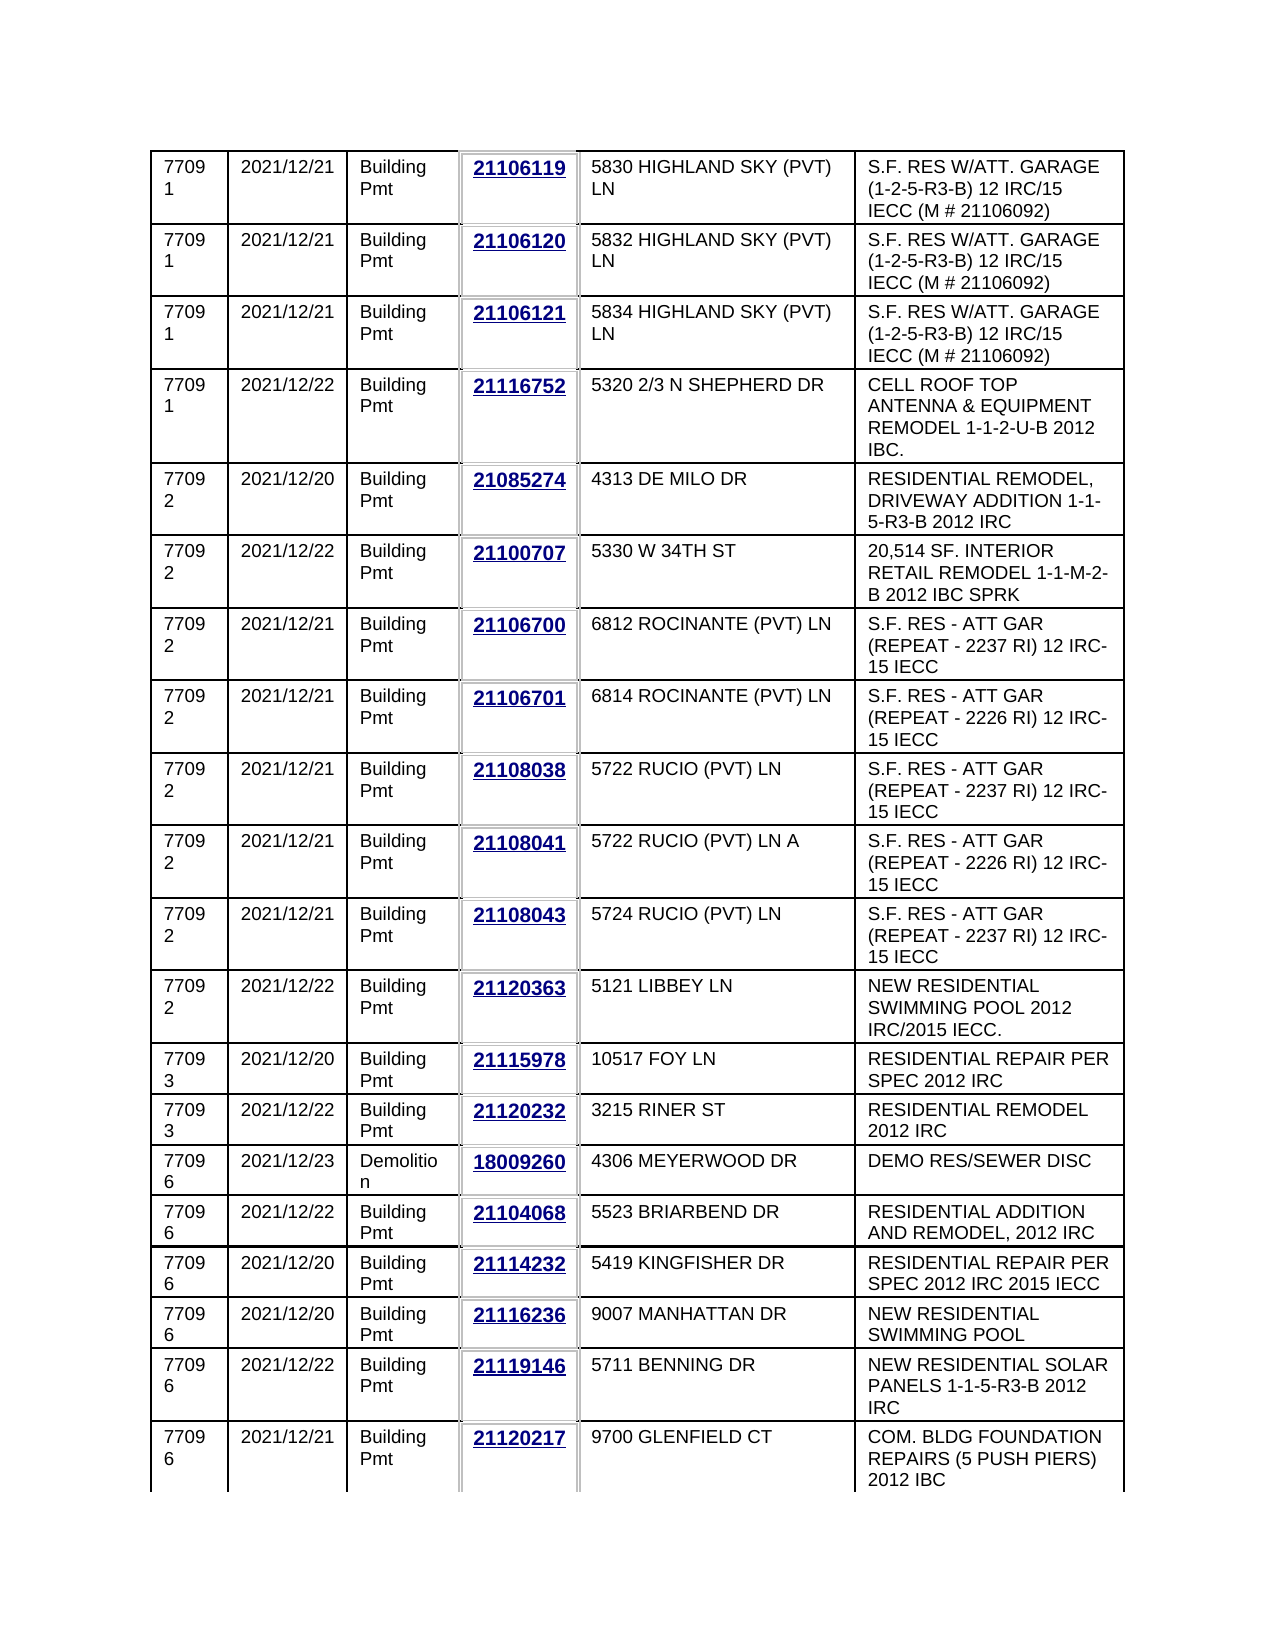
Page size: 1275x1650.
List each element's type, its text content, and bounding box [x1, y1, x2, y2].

table_cell Building Pmt [348, 536, 458, 607]
table_cell RESIDENTIAL REMODEL, DRIVEWAY ADDITION 1-1-5-R3-B 2012 IRC [856, 464, 1123, 534]
table_cell 5711 BENNING DR [581, 1349, 854, 1420]
table_cell 21104068 [463, 1199, 576, 1245]
table_cell 5320 2/3 N SHEPHERD DR [581, 370, 854, 462]
table_cell Demolition [348, 1146, 458, 1194]
table_cell 77093 [152, 1095, 227, 1143]
table_cell 77091 [152, 225, 227, 295]
table_cell 21106700 [463, 611, 576, 679]
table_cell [856, 152, 1123, 222]
table_cell 5419 KINGFISHER DR [581, 1248, 854, 1296]
table_cell 5832 HIGHLAND SKY (PVT) LN [581, 225, 854, 295]
table_cell RESIDENTIAL REPAIR PER SPEC 2012 IRC 2015 IECC [856, 1248, 1123, 1296]
table_cell 21106121 [463, 300, 576, 367]
table_cell Building Pmt [348, 1044, 458, 1092]
table_cell 2021/12/20 [229, 464, 346, 534]
table_cell 21114232 [463, 1250, 576, 1296]
table_cell 21108038 [463, 756, 576, 824]
table_cell 77092 [152, 681, 227, 752]
table_cell 2021/12/20 [229, 1248, 346, 1296]
table_cell 21100707 [463, 539, 576, 607]
table_cell Building Pmt [348, 1248, 458, 1296]
table_cell 4306 MEYERWOOD DR [581, 1146, 854, 1194]
table_cell Building Pmt [348, 681, 458, 752]
table_cell Building Pmt [348, 464, 458, 534]
table_cell 21085274 [463, 466, 576, 534]
table_cell S.F. RES - ATT GAR (REPEAT - 2237 RI) 12 IRC-15 IECC [856, 899, 1123, 969]
table_cell 2021/12/22 [229, 1095, 346, 1143]
table_cell 9007 MANHATTAN DR [581, 1298, 854, 1347]
table_cell 21116236 [463, 1301, 576, 1347]
table_cell 77092 [152, 536, 227, 607]
table_cell 77092 [152, 609, 227, 679]
table_cell 2021/12/22 [229, 1349, 346, 1420]
table_cell 9700 GLENFIELD CT [581, 1422, 854, 1492]
table_cell RESIDENTIAL ADDITION AND REMODEL, 2012 IRC [856, 1196, 1123, 1245]
table_cell 2021/12/22 [229, 370, 346, 462]
table_cell 21116752 [463, 372, 576, 462]
table_cell 21119146 [463, 1352, 576, 1420]
table_cell 2021/12/21 [229, 826, 346, 897]
table_cell 2021/12/21 [229, 225, 346, 295]
table_cell 5722 RUCIO (PVT) LN [581, 754, 854, 824]
table_cell 77096 [152, 1248, 227, 1296]
table_cell Building Pmt [348, 826, 458, 897]
table_cell 21106120 [463, 227, 576, 295]
table_cell 2021/12/21 [229, 609, 346, 679]
table_cell 77091 [152, 370, 227, 462]
table_cell S.F. RES - ATT GAR (REPEAT - 2237 RI) 12 IRC-15 IECC [856, 609, 1123, 679]
table_cell S.F. RES W/ATT. GARAGE (1-2-5-R3-B) 12 IRC/15 IECC (M # 21106092) [856, 297, 1123, 367]
table_cell S.F. RES - ATT GAR (REPEAT - 2226 RI) 12 IRC-15 IECC [856, 826, 1123, 897]
table_cell 6812 ROCINANTE (PVT) LN [581, 609, 854, 679]
table_cell 21115978 [463, 1046, 576, 1092]
table_cell 2021/12/22 [229, 1196, 346, 1245]
table_cell Building Pmt [348, 754, 458, 824]
table_cell Building Pmt [348, 609, 458, 679]
table_cell 20,514 SF. INTERIOR RETAIL REMODEL 1-1-M-2-B 2012 IBC SPRK [856, 536, 1123, 607]
table_cell 2021/12/21 [229, 152, 346, 222]
table_cell 77092 [152, 899, 227, 969]
table_cell Building Pmt [348, 1349, 458, 1420]
table_cell 77096 [152, 1196, 227, 1245]
table_cell DEMO RES/SEWER DISC [856, 1146, 1123, 1194]
table_cell NEW RESIDENTIAL SWIMMING POOL [856, 1298, 1123, 1347]
table_cell Building Pmt [348, 1095, 458, 1143]
table_cell 21106701 [463, 684, 576, 752]
table_cell S.F. RES - ATT GAR (REPEAT - 2226 RI) 12 IRC-15 IECC [856, 681, 1123, 752]
table_cell 77093 [152, 1044, 227, 1092]
table_cell 5121 LIBBEY LN [581, 971, 854, 1042]
table_cell 2021/12/23 [229, 1146, 346, 1194]
table_cell Building Pmt [348, 225, 458, 295]
table_cell 2021/12/22 [229, 536, 346, 607]
table_cell 5330 W 34TH ST [581, 536, 854, 607]
table_cell 5830 HIGHLAND SKY (PVT) LN [581, 152, 854, 222]
table_cell 2021/12/21 [229, 681, 346, 752]
table_cell 77096 [152, 1298, 227, 1347]
table_cell 21120363 [463, 974, 576, 1042]
table_cell 21108043 [463, 901, 576, 969]
table_cell 77092 [152, 464, 227, 534]
table_cell 21106119 [463, 155, 576, 222]
table_cell 2021/12/21 [229, 899, 346, 969]
table_cell 4313 DE MILO DR [581, 464, 854, 534]
table_cell Building Pmt [348, 1196, 458, 1245]
table_cell Building Pmt [348, 1298, 458, 1347]
table_cell S.F. RES - ATT GAR (REPEAT - 2237 RI) 12 IRC-15 IECC [856, 754, 1123, 824]
table_cell Building Pmt [348, 899, 458, 969]
table_cell 5834 HIGHLAND SKY (PVT) LN [581, 297, 854, 367]
table_cell 2021/12/21 [229, 1422, 346, 1492]
table_cell 77092 [152, 971, 227, 1042]
table_cell 2021/12/22 [229, 971, 346, 1042]
table_cell 21120217 [463, 1425, 576, 1492]
table_cell 5722 RUCIO (PVT) LN A [581, 826, 854, 897]
table_cell 2021/12/21 [229, 297, 346, 367]
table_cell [856, 225, 1123, 295]
table_cell RESIDENTIAL REMODEL 2012 IRC [856, 1095, 1123, 1143]
table_cell Building Pmt [348, 1422, 458, 1492]
table_cell 77092 [152, 754, 227, 824]
table_cell 5724 RUCIO (PVT) LN [581, 899, 854, 969]
table_cell Building Pmt [348, 152, 458, 222]
table_cell 77096 [152, 1349, 227, 1420]
table_cell 6814 ROCINANTE (PVT) LN [581, 681, 854, 752]
table_cell 77096 [152, 1146, 227, 1194]
table_cell 77091 [152, 152, 227, 222]
table_cell NEW RESIDENTIAL SWIMMING POOL 2012 IRC/2015 IECC. [856, 971, 1123, 1042]
table_cell 21120232 [463, 1097, 576, 1143]
table_cell 3215 RINER ST [581, 1095, 854, 1143]
table_cell CELL ROOF TOP ANTENNA & EQUIPMENT REMODEL 1-1-2-U-B 2012 IBC. [856, 370, 1123, 462]
table_cell 5523 BRIARBEND DR [581, 1196, 854, 1245]
table_cell Building Pmt [348, 297, 458, 367]
table_cell 10517 FOY LN [581, 1044, 854, 1092]
table_cell 2021/12/21 [229, 754, 346, 824]
table_cell 18009260 [463, 1148, 576, 1194]
table_cell 2021/12/20 [229, 1044, 346, 1092]
table_cell 21108041 [463, 829, 576, 897]
table_cell 2021/12/20 [229, 1298, 346, 1347]
table_cell 77096 [152, 1422, 227, 1492]
table_cell COM. BLDG FOUNDATION REPAIRS (5 PUSH PIERS) 2012 IBC [856, 1422, 1123, 1492]
table_cell NEW RESIDENTIAL SOLAR PANELS 1-1-5-R3-B 2012 IRC [856, 1349, 1123, 1420]
table_cell Building Pmt [348, 971, 458, 1042]
table_cell Building Pmt [348, 370, 458, 462]
table_cell RESIDENTIAL REPAIR PER SPEC 2012 IRC [856, 1044, 1123, 1092]
table_cell 77091 [152, 297, 227, 367]
table_cell 77092 [152, 826, 227, 897]
